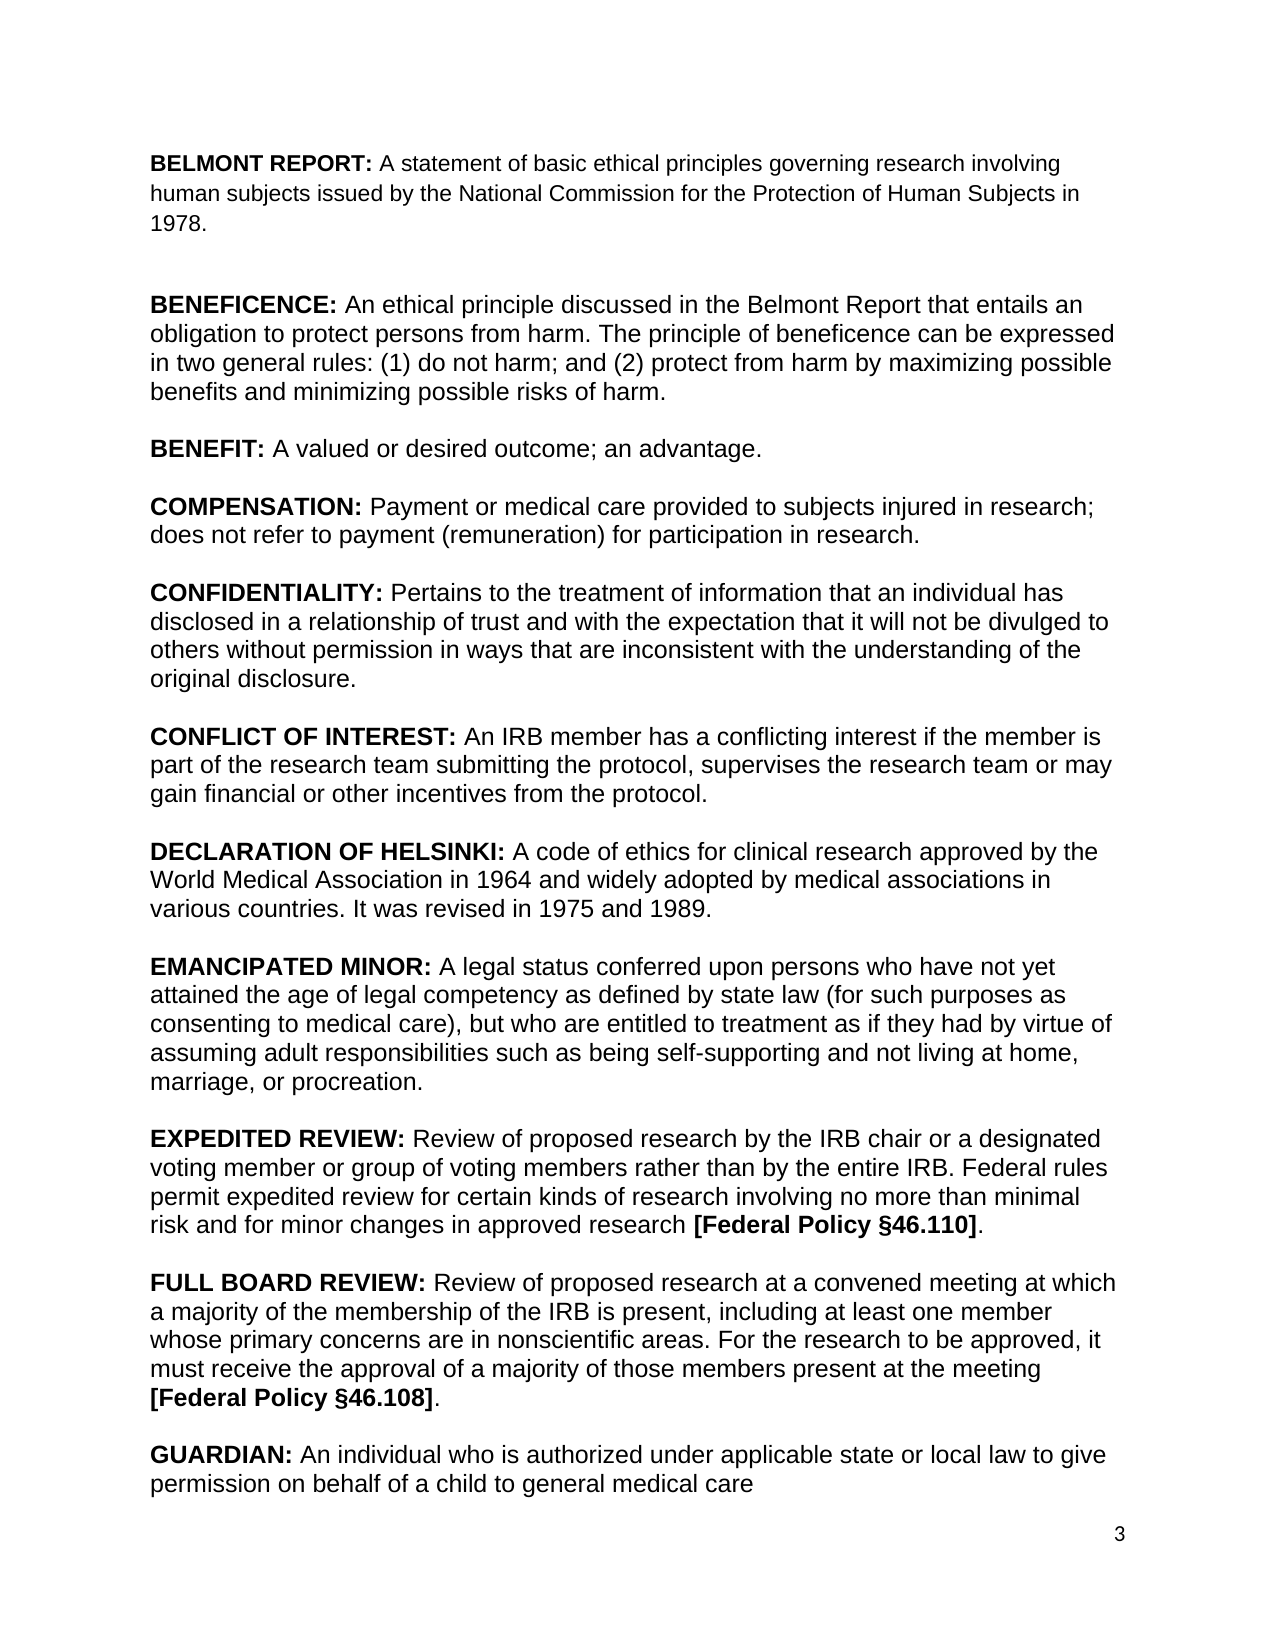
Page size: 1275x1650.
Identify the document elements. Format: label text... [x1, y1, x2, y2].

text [150, 150, 1125, 237]
text EMANCIPATED MINOR: A legal status conferred upon persons who have not yet attained the age of legal competency as defined by state law (for such purposes as consenting to medical care), but who are entitled to treatment as if they had by virtue of assuming adult responsibilities such as being self-supporting and not living at home, marriage, or procreation. [150, 951, 1125, 1095]
text BENEFICENCE: An ethical principle discussed in the Belmont Report that entails an obligation to protect persons from harm. The principle of beneficence can be expressed in two general rules: (1) do not harm; and (2) protect from harm by maximizing possible benefits and minimizing possible risks of harm. [150, 290, 1125, 405]
text CONFIDENTIALITY: Pertains to the treatment of information that an individual has disclosed in a relationship of trust and with the expectation that it will not be divulged to others without permission in ways that are inconsistent with the understanding of the original disclosure. [150, 578, 1125, 693]
text FULL BOARD REVIEW: Review of proposed research at a convened meeting at which a majority of the membership of the IRB is present, including at least one member whose primary concerns are in nonscientific areas. For the research to be approved, it must receive the approval of a majority of those members present at the meeting [Federal Policy §46.108]. [150, 1268, 1125, 1411]
text BENEFIT: A valued or desired outcome; an advantage. [150, 434, 1125, 463]
text GUARDIAN: An individual who is authorized under applicable state or local law to give permission on behalf of a child to general medical care [150, 1440, 1125, 1498]
text COMPENSATION: Payment or medical care provided to subjects injured in research; does not refer to payment (remuneration) for participation in research. [150, 491, 1125, 549]
text DECLARATION OF HELSINKI: A code of ethics for clinical research approved by the World Medical Association in 1964 and widely adopted by medical associations in various countries. It was revised in 1975 and 1989. [150, 836, 1125, 923]
text CONFLICT OF INTEREST: An IRB member has a conflicting interest if the member is part of the research team submitting the protocol, supervises the research team or may gain financial or other incentives from the protocol. [150, 721, 1125, 808]
text EXPEDITED REVIEW: Review of proposed research by the IRB chair or a designated voting member or group of voting members rather than by the entire IRB. Federal rules permit expedited review for certain kinds of research involving no more than minimal risk and for minor changes in approved research [Federal Policy §46.110]. [150, 1124, 1125, 1239]
